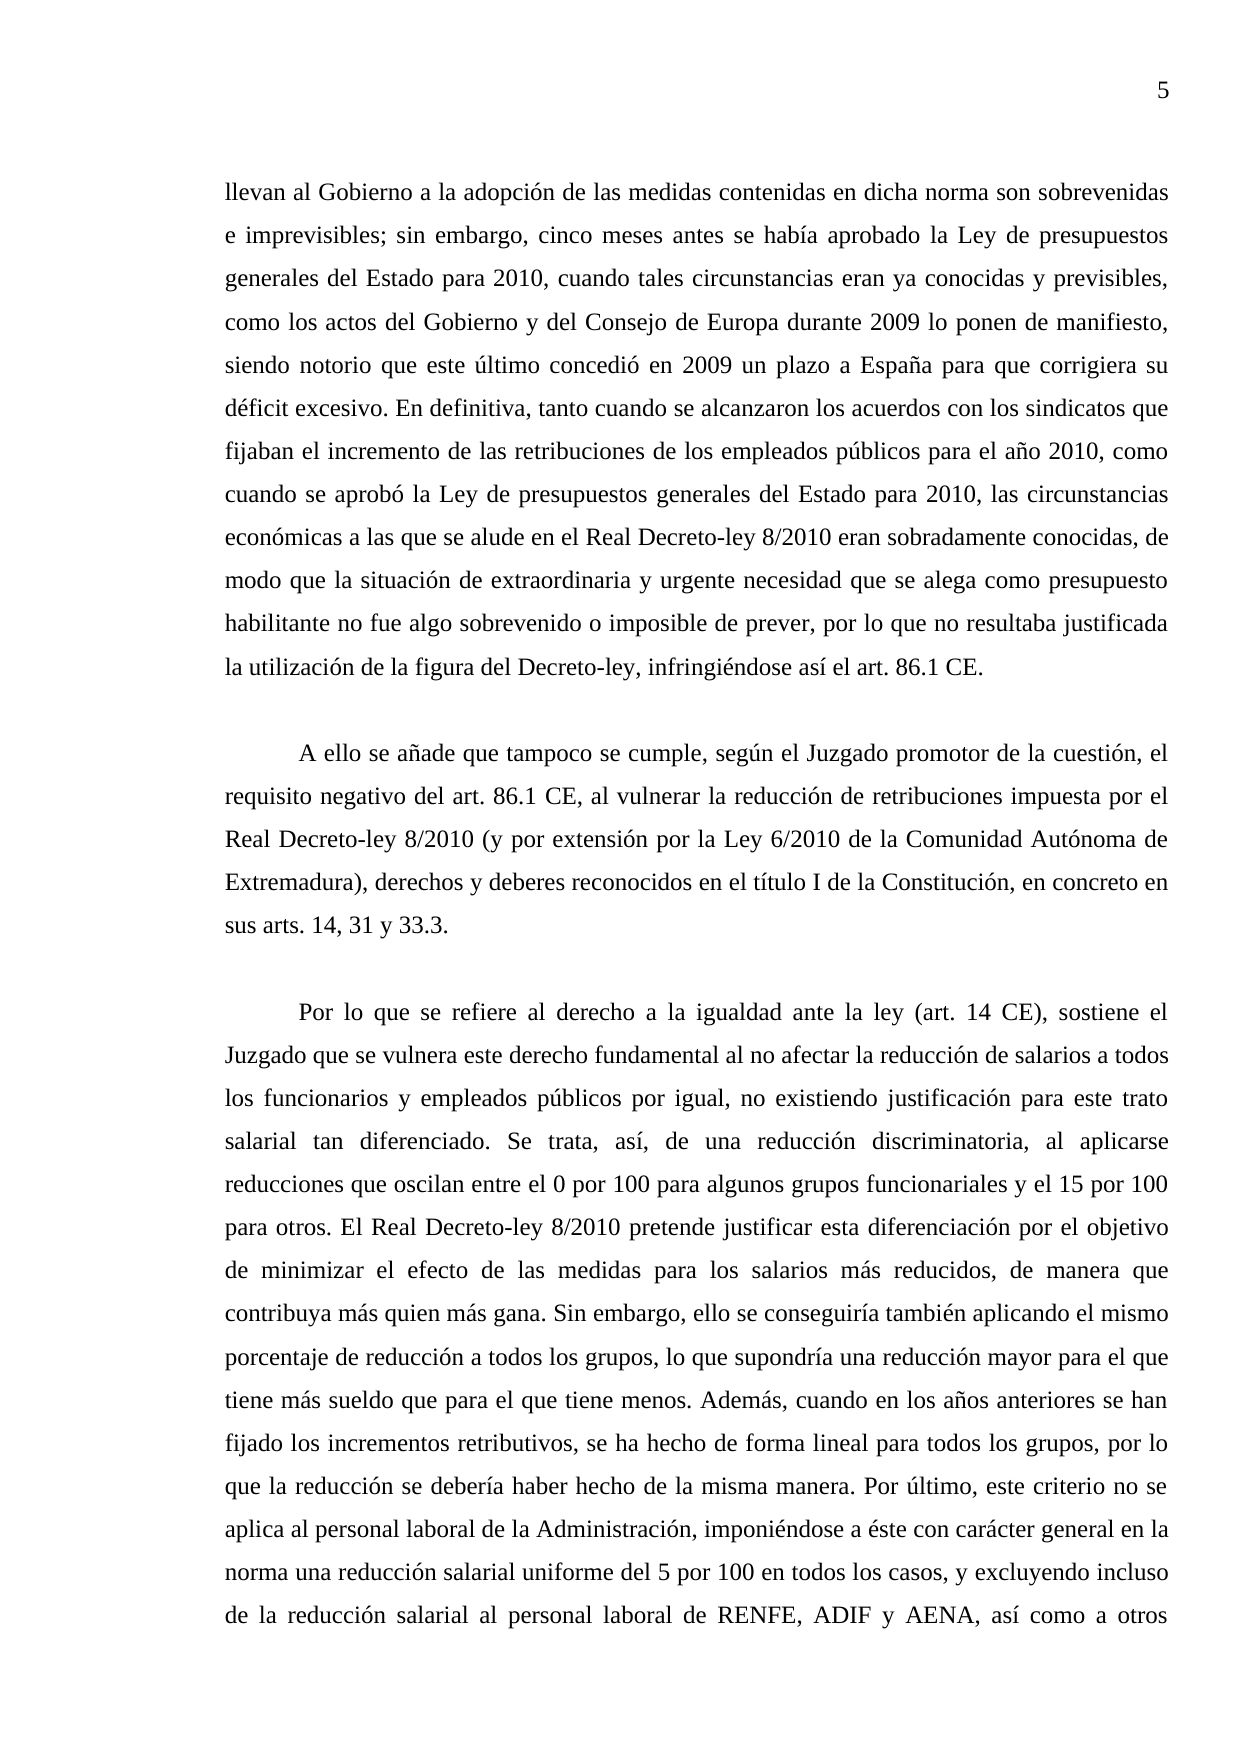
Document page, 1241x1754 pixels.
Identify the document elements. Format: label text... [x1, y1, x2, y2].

text A ello se añade que tampoco se cumple, según el Juzgado promotor de la cuestión, el requisito negativo del art. 86.1 CE, al vulnerar la reducción de retribuciones impuesta por el Real Decreto-ley 8/2010 (y por extensión por la Ley 6/2010 de la Comunidad Autónoma de Extremadura), derechos y deberes reconocidos en el título I de la Constitución, en concreto en sus arts. 14, 31 y 33.3. [224, 738, 1169, 939]
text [224, 177, 1169, 680]
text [224, 997, 1169, 1629]
